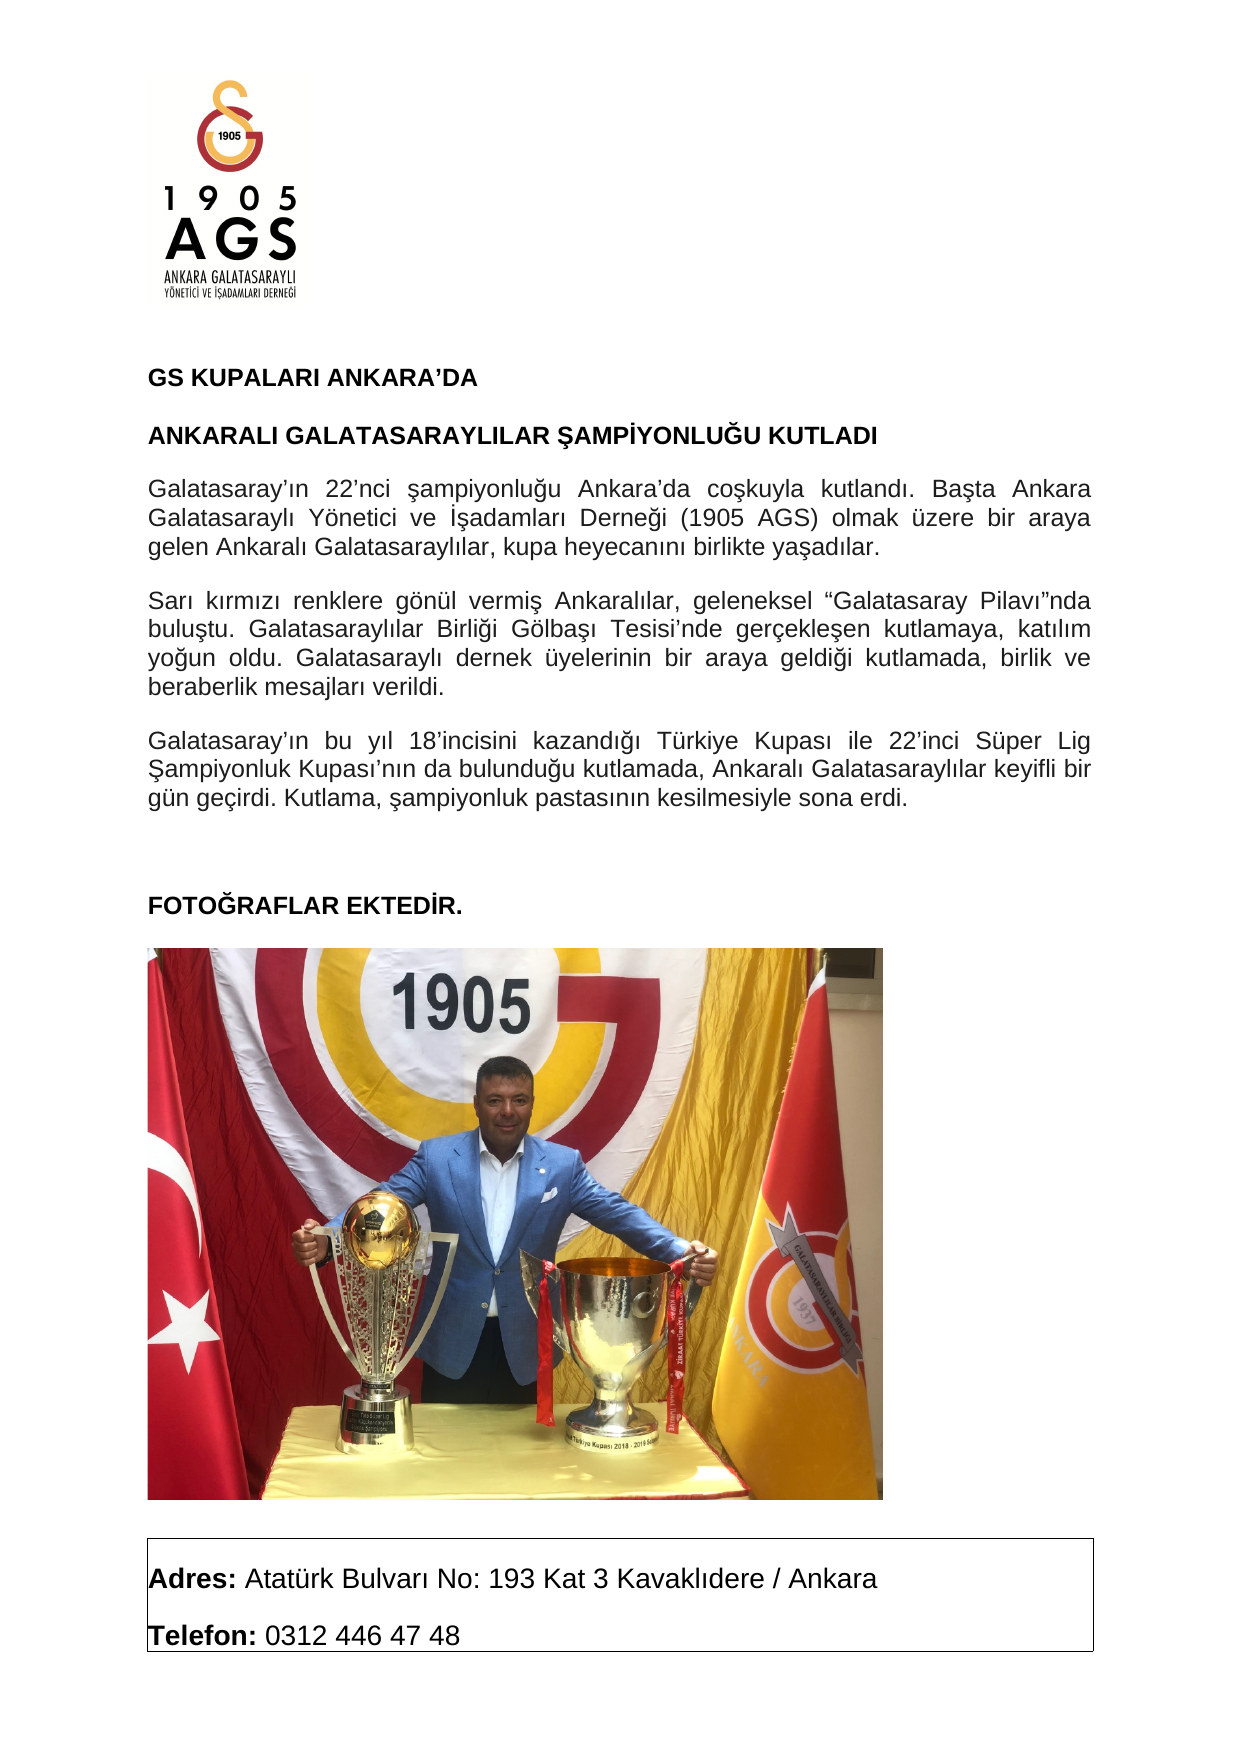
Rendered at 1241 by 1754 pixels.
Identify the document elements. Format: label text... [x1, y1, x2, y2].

picture [147, 948, 883, 1500]
text GS KUPALARI ANKARA’DA [148, 363, 1093, 392]
text Sarı kırmızı renklere gönül vermiş Ankaralılar, geleneksel “Galatasaray Pilavı”nda buluştu. Galatasaraylılar Birliği Gölbaşı Tesisi’nde gerçekleşen kutlamaya, katılım yoğun oldu. Galatasaraylı dernek üyelerinin bir araya geldiği kutlamada, birlik ve beraberlik mesajları verildi. [148, 586, 1093, 701]
text Galatasaray’ın 22’nci şampiyonluğu Ankara’da coşkuyla kutlandı. Başta Ankara Galatasaraylı Yönetici ve İşadamları Derneği (1905 AGS) olmak üzere bir araya gelen Ankaralı Galatasaraylılar, kupa heyecanını birlikte yaşadılar. [148, 474, 1093, 561]
picture [147, 73, 312, 306]
text FOTOĞRAFLAR EKTEDİR. [148, 891, 1093, 919]
text ANKARALI GALATASARAYLILAR ŞAMPİYONLUĞU KUTLADI [148, 421, 1093, 449]
text Galatasaray’ın bu yıl 18’incisini kazandığı Türkiye Kupası ile 22’inci Süper Lig Şampiyonluk Kupası’nın da bulunduğu kutlamada, Ankaralı Galatasaraylılar keyifli bir gün geçirdi. Kutlama, şampiyonluk pastasının kesilmesiyle sona erdi. [148, 726, 1093, 812]
